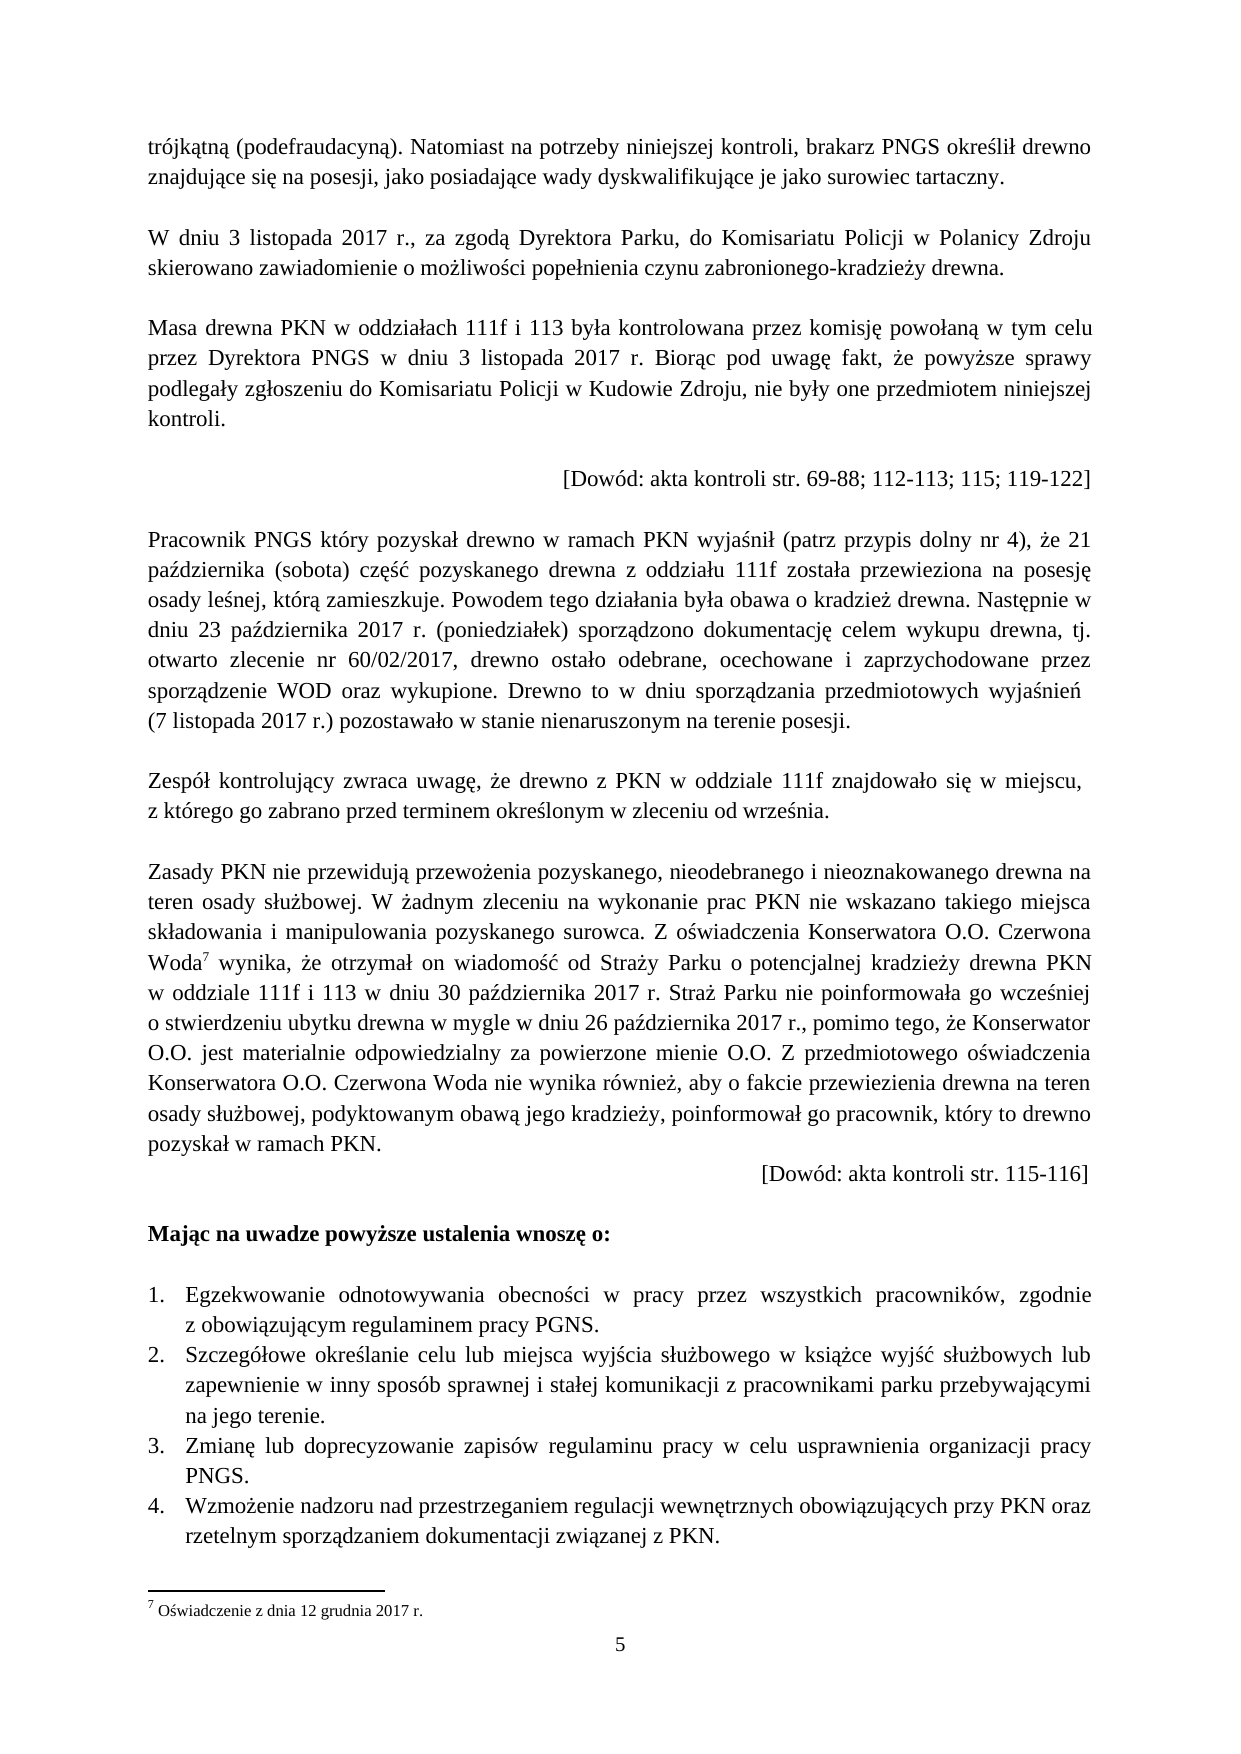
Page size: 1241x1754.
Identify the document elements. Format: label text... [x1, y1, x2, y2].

text Zasady PKN nie przewidują przewożenia pozyskanego, nieodebranego i nieoznakowanego drewna na teren osady służbowej. W żadnym zleceniu na wykonanie prac PKN nie wskazano takiego miejsca składowania i manipulowania pozyskanego surowca. Z oświadczenia Konserwatora O.O. Czerwona Woda wynika, że otrzymał on wiadomość od Straży Parku o potencjalnej kradzieży drewna PKN w oddziale 111f i 113 w dniu 30 października 2017 r. Straż Parku nie poinformowała go wcześniej o stwierdzeniu ubytku drewna w mygle w dniu 26 października 2017 r., pomimo tego, że Konserwator O.O. jest materialnie odpowiedzialny za powierzone mienie O.O. Z przedmiotowego oświadczenia Konserwatora O.O. Czerwona Woda nie wynika również, aby o fakcie przewiezienia drewna na teren osady służbowej, podyktowanym obawą jego kradzieży, poinformował go pracownik, który to drewno pozyskał w ramach PKN. [148, 858, 1093, 1156]
list Szczegółowe określanie celu lub miejsca wyjścia służbowego w książce wyjść służbowych lub zapewnienie w inny sposób sprawnej i stałej komunikacji z pracownikami parku przebywającymi na jego terenie. [148, 1341, 1093, 1428]
list Egzekwowanie odnotowywania obecności w pracy przez wszystkich pracowników, zgodnie z obowiązującym regulaminem pracy PGNS. [148, 1281, 1093, 1337]
text rzetelnym sporządzaniem dokumentacji związanej z PKN. [148, 1522, 1093, 1549]
text Masa drewna PKN w oddziałach 111f i 113 była kontrolowana przez komisję powołaną w tym celu przez Dyrektora PNGS w dniu 3 listopada 2017 r. Biorąc pod uwagę fakt, że powyższe sprawy podlegały zgłoszeniu do Komisariatu Policji w Kudowie Zdroju, nie były one przedmiotem niniejszej kontroli. [148, 314, 1093, 431]
list Zmianę lub doprecyzowanie zapisów regulaminu pracy w celu usprawnienia organizacji pracy PNGS. [148, 1432, 1093, 1488]
list Wzmożenie nadzoru nad przestrzeganiem regulacji wewnętrznych obowiązujących przy PKN oraz [148, 1492, 1093, 1519]
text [148, 133, 1093, 189]
text [Dowód: akta kontroli str. 115-116] [664, 1160, 1093, 1186]
text W dniu 3 listopada 2017 r., za zgodą Dyrektora Parku, do Komisariatu Policji w Polanicy Zdroju skierowano zawiadomienie o możliwości popełnienia czynu zabronionego-kradzieży drewna. [148, 223, 1093, 280]
text Pracownik PNGS który pozyskał drewno w ramach PKN wyjaśnił (patrz przypis dolny nr 4), że 21 października (sobota) część pozyskanego drewna z oddziału 111f została przewieziona na posesję osady leśnej, którą zamieszkuje. Powodem tego działania była obawa o kradzież drewna. Następnie w dniu 23 października 2017 r. (poniedziałek) sporządzono dokumentację celem wykupu drewna, tj. otwarto zlecenie nr 60/02/2017, drewno ostało odebrane, ocechowane i zaprzychodowane przez sporządzenie WOD oraz wykupione. Drewno to w dniu sporządzania przedmiotowych wyjaśnień (7 listopada 2017 r.) pozostawało w stanie nienaruszonym na terenie posesji. [148, 526, 1093, 733]
text Mając na uwadze powyższe ustalenia wnoszę o: [148, 1220, 1093, 1247]
text [Dowód: akta kontroli str. 69-88; 112-113; 115; 119-122] [148, 465, 1093, 492]
text Zespół kontrolujący zwraca uwagę, że drewno z PKN w oddziale 111f znajdowało się w miejscu, z którego go zabrano przed terminem określonym w zleceniu od września. [148, 767, 1093, 824]
